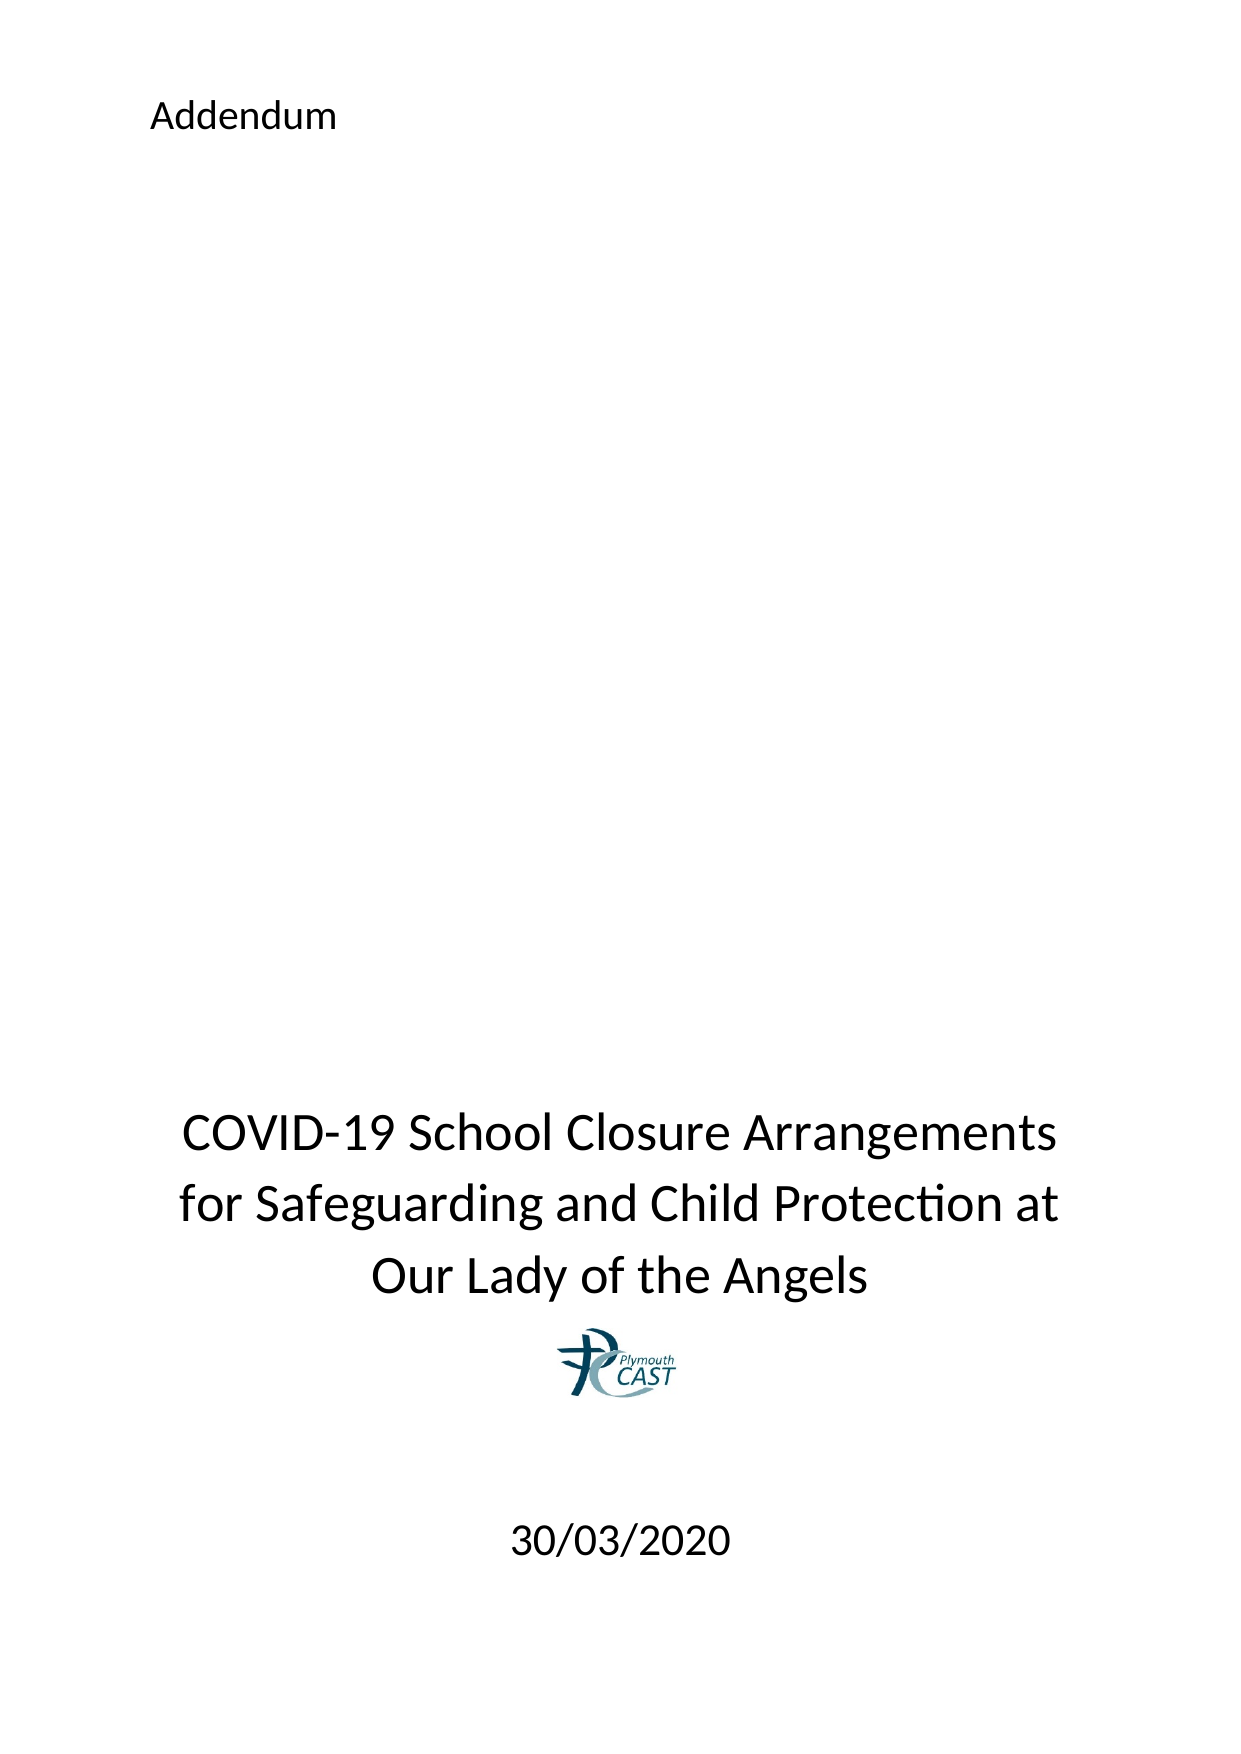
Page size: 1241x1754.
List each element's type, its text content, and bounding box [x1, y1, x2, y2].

text 30/03/2020 [150, 1511, 1090, 1566]
text Addendum [150, 89, 1090, 139]
picture [556, 1328, 684, 1398]
text COVID-19 School Closure Arrangements for Safeguarding and Child Protection at Our Lady of the Angels [150, 1098, 1090, 1307]
